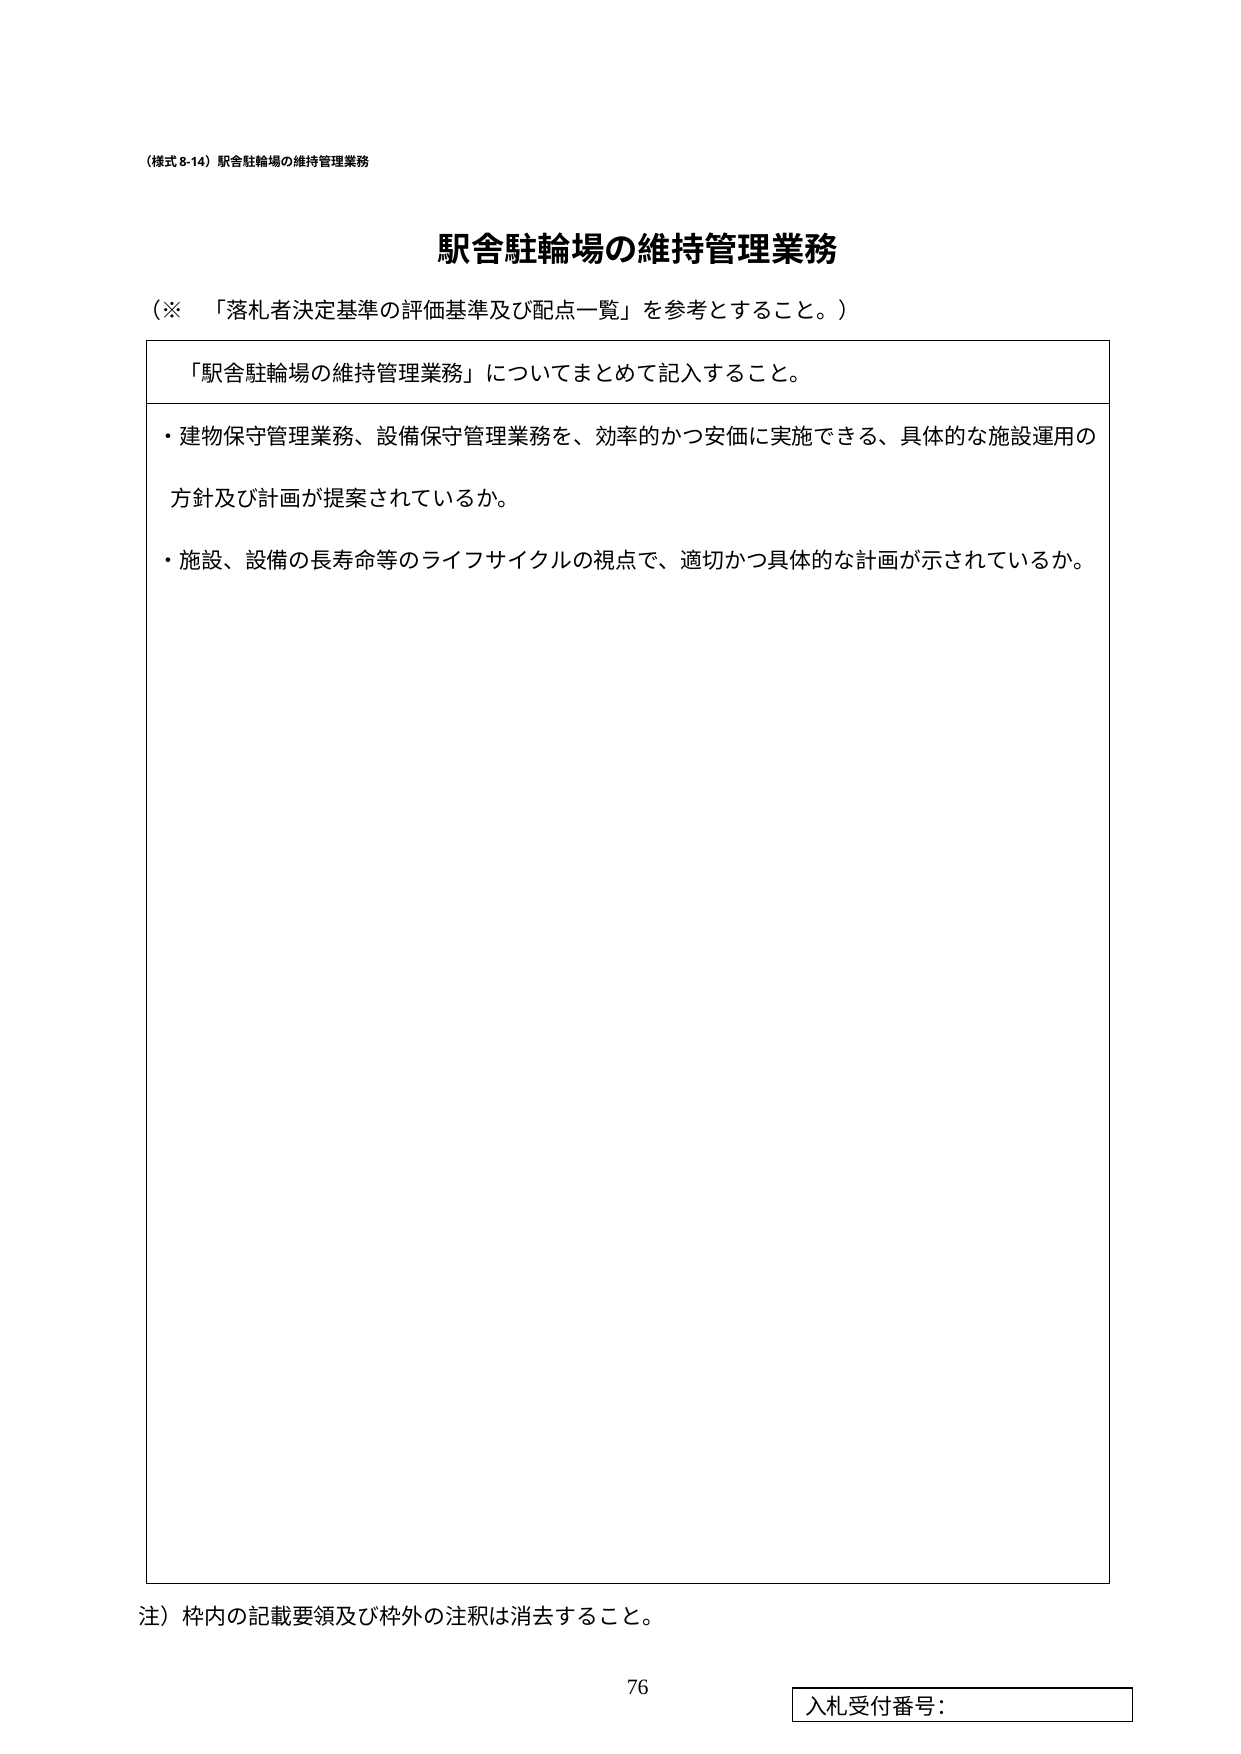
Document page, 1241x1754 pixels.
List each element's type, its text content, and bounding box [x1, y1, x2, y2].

table_cell ・建物保守管理業務、設備保守管理業務を、効率的かつ安価に実施できる、具体的な施設運用の方針及び計画が提案されているか。 ・施設、設備の長寿命等のライフサイクルの視点で、適切かつ具体的な計画が示されているか。 [147, 404, 1109, 1583]
table_header 「駅舎駐輪場の維持管理業務」についてまとめて記入すること。 [147, 341, 1109, 403]
text 駅舎駐輪場の維持管理業務 [139, 216, 1136, 278]
text 注）枠内の記載要領及び枠外の注釈は消去すること。 [139, 1584, 1136, 1646]
text （様式8-14）駅舎駐輪場の維持管理業務 [139, 123, 1136, 185]
text （※ 「落札者決定基準の評価基準及び配点一覧」を参考とすること。） [139, 278, 1136, 340]
